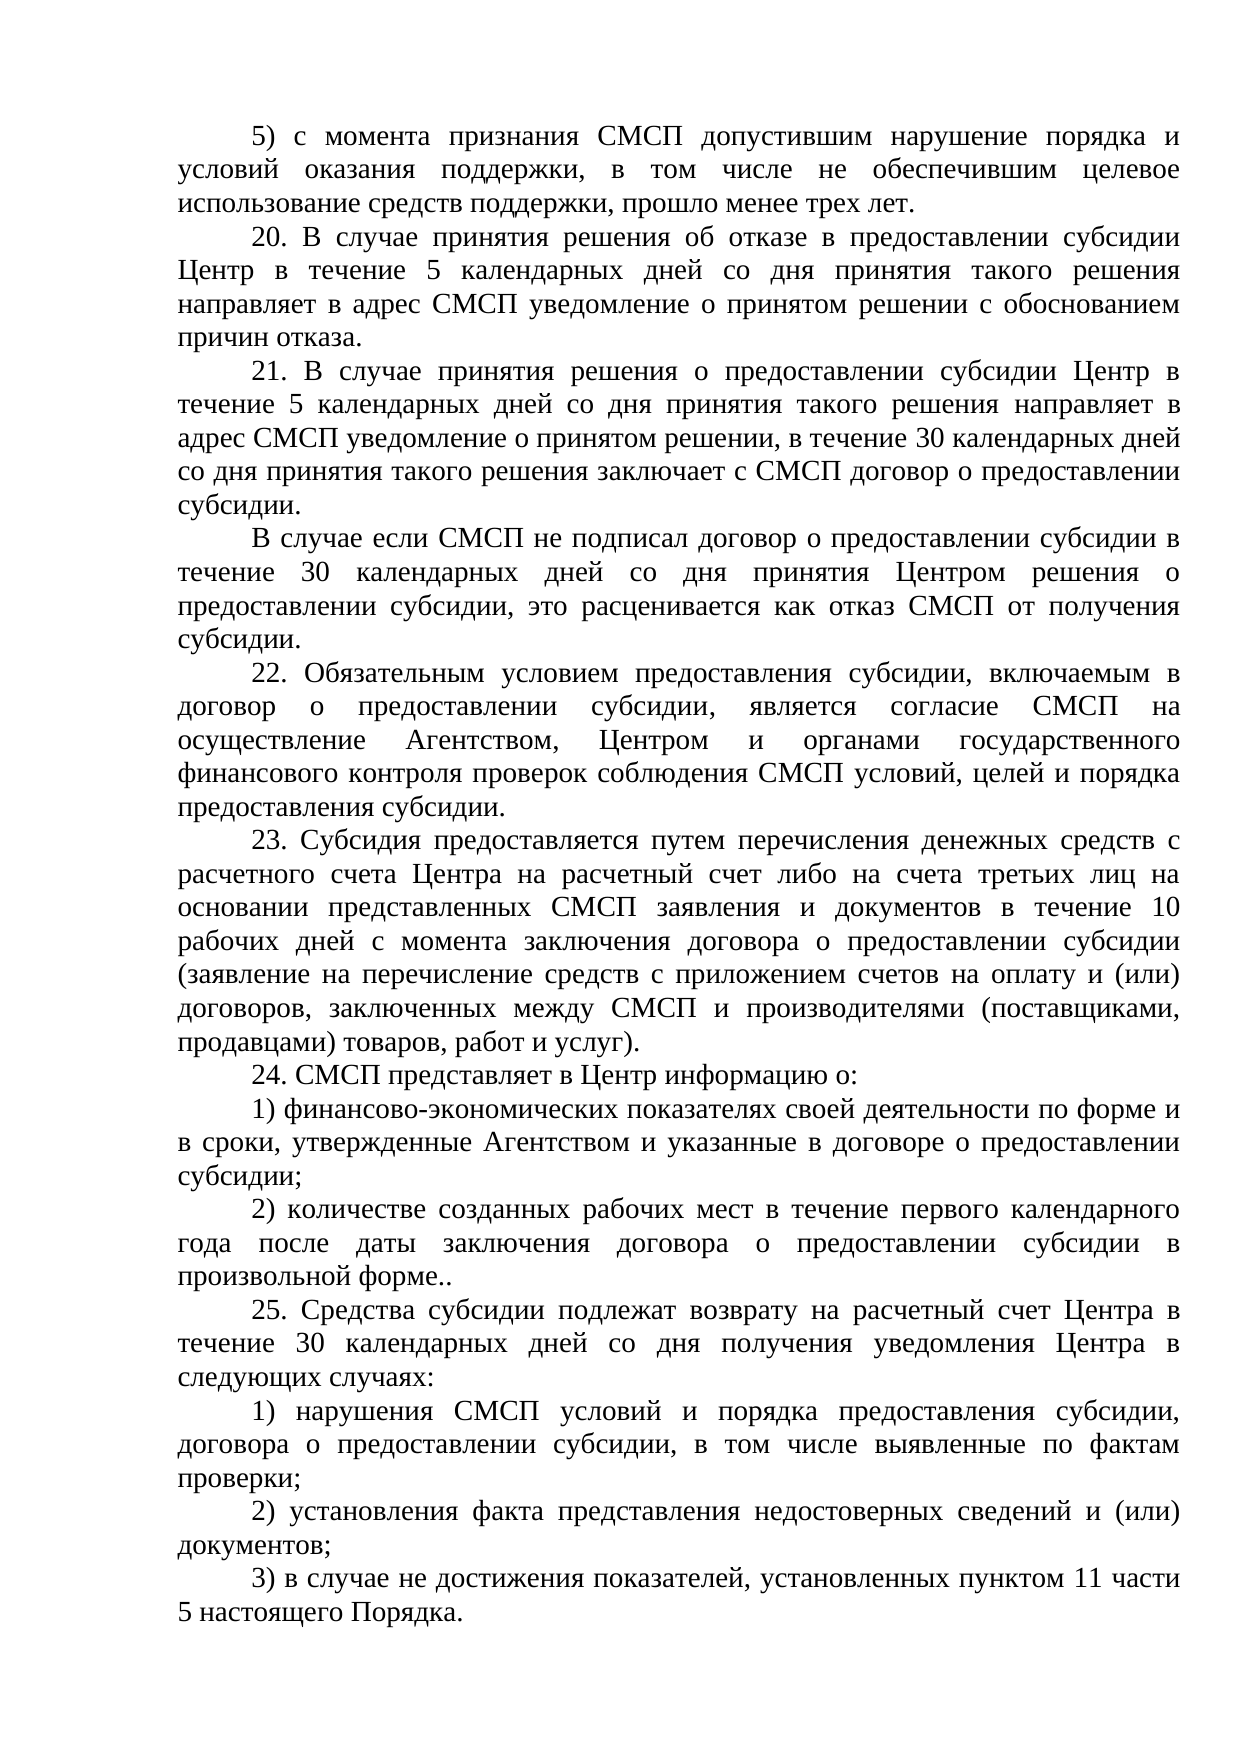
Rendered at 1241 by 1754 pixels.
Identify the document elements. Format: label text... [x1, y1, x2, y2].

text 2) количестве созданных рабочих мест в течение первого календарного года после даты заключения договора о предоставлении субсидии в произвольной форме.. [177, 1191, 1181, 1292]
text 24. СМСП представляет в Центр информацию о: [177, 1057, 1181, 1091]
text 21. В случае принятия решения о предоставлении субсидии Центр в течение 5 календарных дней со дня принятия такого решения направляет в адрес СМСП уведомление о принятом решении, в течение 30 календарных дней со дня принятия такого решения заключает с СМСП договор о предоставлении субсидии. [177, 353, 1181, 521]
text 23. Субсидия предоставляется путем перечисления денежных средств с расчетного счета Центра на расчетный счет либо на счета третьих лиц на основании представленных СМСП заявления и документов в течение 10 рабочих дней с момента заключения договора о предоставлении субсидии (заявление на перечисление средств с приложением счетов на оплату и (или) договоров, заключенных между СМСП и производителями (поставщиками, продавцами) товаров, работ и услуг). [177, 822, 1181, 1057]
text 1) финансово-экономических показателях своей деятельности по форме и в сроки, утвержденные Агентством и указанные в договоре о предоставлении субсидии; [177, 1091, 1181, 1191]
text 22. Обязательным условием предоставления субсидии, включаемым в договор о предоставлении субсидии, является согласие СМСП на осуществление Агентством, Центром и органами государственного финансового контроля проверок соблюдения СМСП условий, целей и порядка предоставления субсидии. [177, 655, 1181, 822]
text 3) в случае не достижения показателей, установленных пунктом 11 части 5 настоящего Порядка. [177, 1560, 1181, 1627]
text 5) с момента признания СМСП допустившим нарушение порядка и условий оказания поддержки, в том числе не обеспечившим целевое использование средств поддержки, прошло менее трех лет. [177, 118, 1181, 219]
text 2) установления факта представления недостоверных сведений и (или) документов; [177, 1493, 1181, 1560]
text 1) нарушения СМСП условий и порядка предоставления субсидии, договора о предоставлении субсидии, в том числе выявленные по фактам проверки; [177, 1393, 1181, 1493]
text 20. В случае принятия решения об отказе в предоставлении субсидии Центр в течение 5 календарных дней со дня принятия такого решения направляет в адрес СМСП уведомление о принятом решении с обоснованием причин отказа. [177, 219, 1181, 353]
text В случае если СМСП не подписал договор о предоставлении субсидии в течение 30 календарных дней со дня принятия Центром решения о предоставлении субсидии, это расценивается как отказ СМСП от получения субсидии. [177, 521, 1181, 655]
text 25. Средства субсидии подлежат возврату на расчетный счет Центра в течение 30 календарных дней со дня получения уведомления Центра в следующих случаях: [177, 1292, 1181, 1393]
